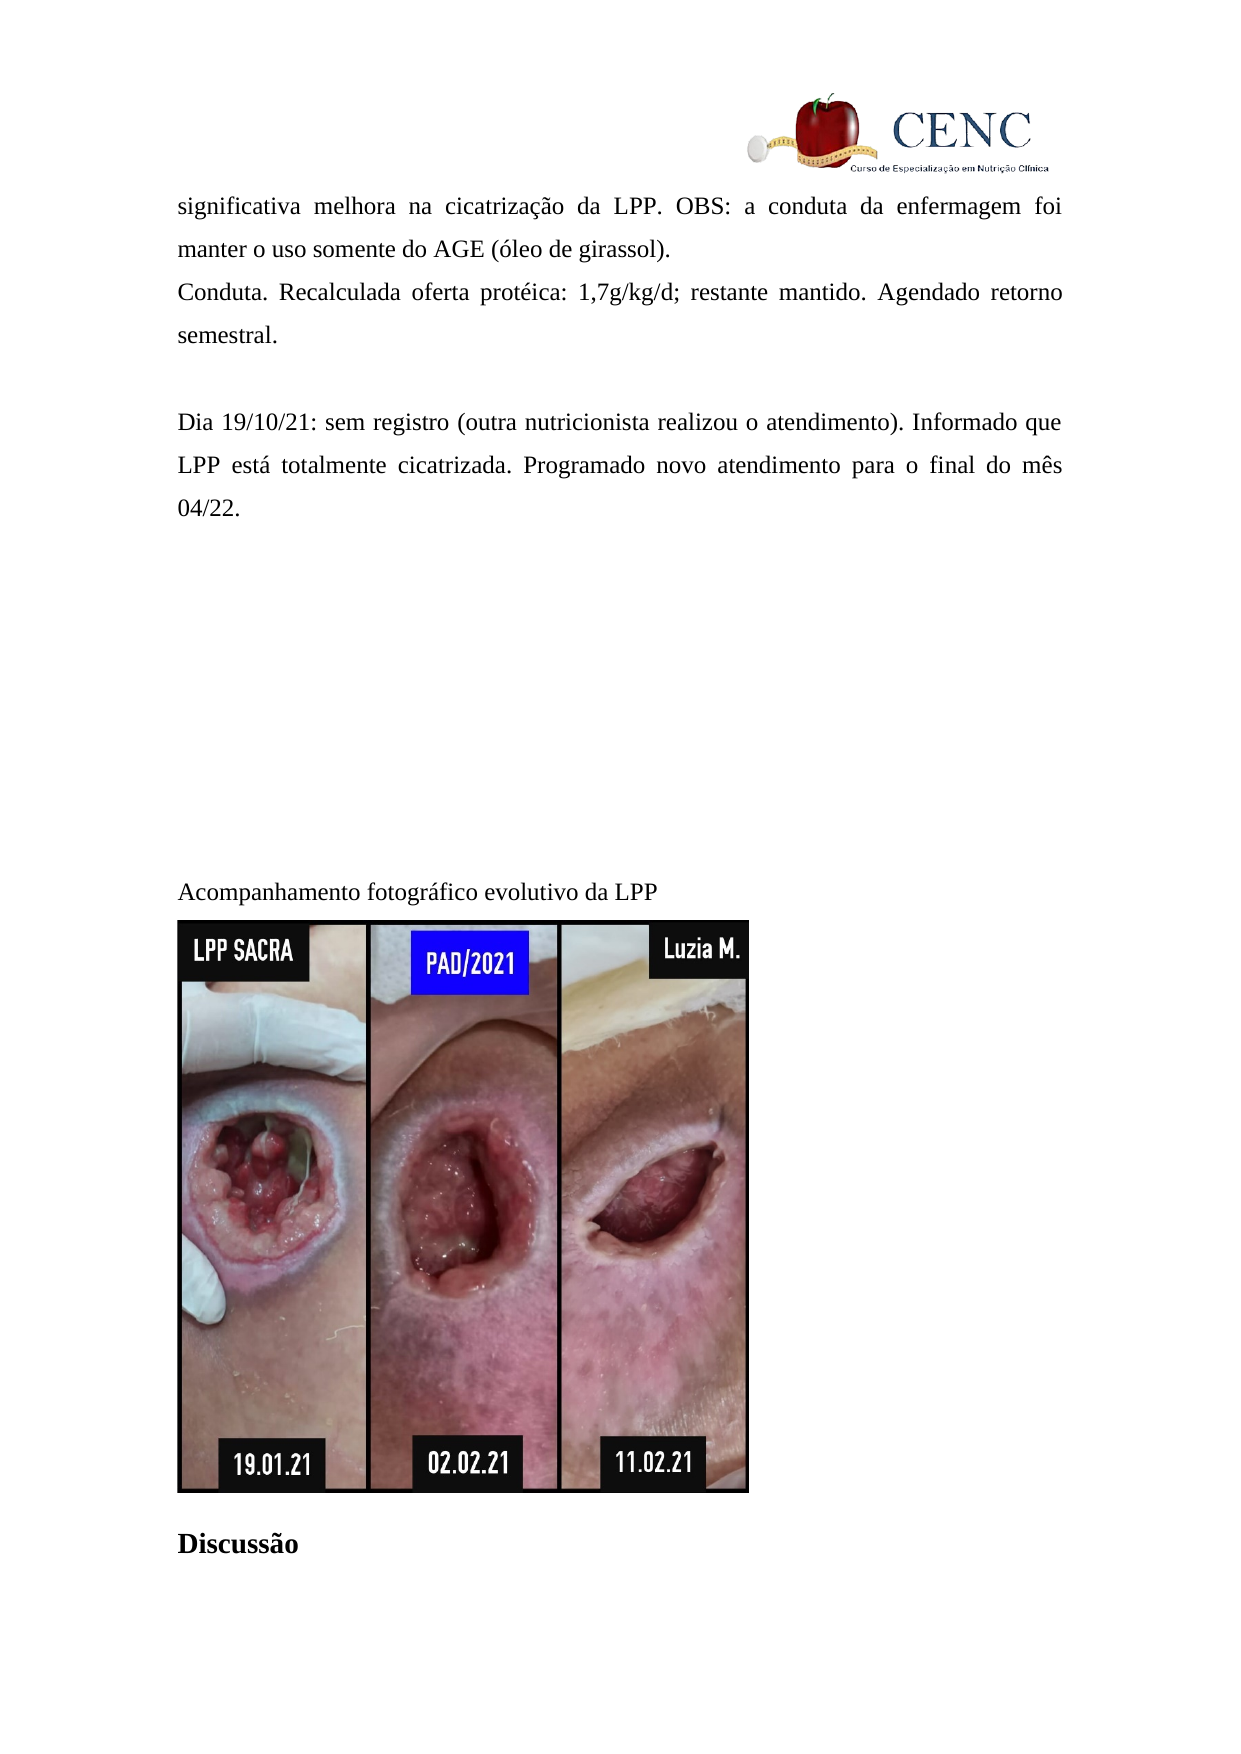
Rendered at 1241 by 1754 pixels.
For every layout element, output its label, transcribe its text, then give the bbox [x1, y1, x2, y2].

picture [738, 73, 1064, 191]
text Discussão [177, 1526, 1063, 1559]
picture [177, 920, 749, 1493]
text Acompanhamento fotográfico evolutivo da LPP [177, 877, 1063, 906]
text Conduta. Recalculada oferta protéica: 1,7g/kg/d; restante mantido. Agendado retorno semestral. [177, 277, 1063, 349]
text Dia 19/10/21: sem registro (outra nutricionista realizou o atendimento). Informado que LPP está totalmente cicatrizada. Programado novo atendimento para o final do mês 04/22. [177, 407, 1063, 522]
